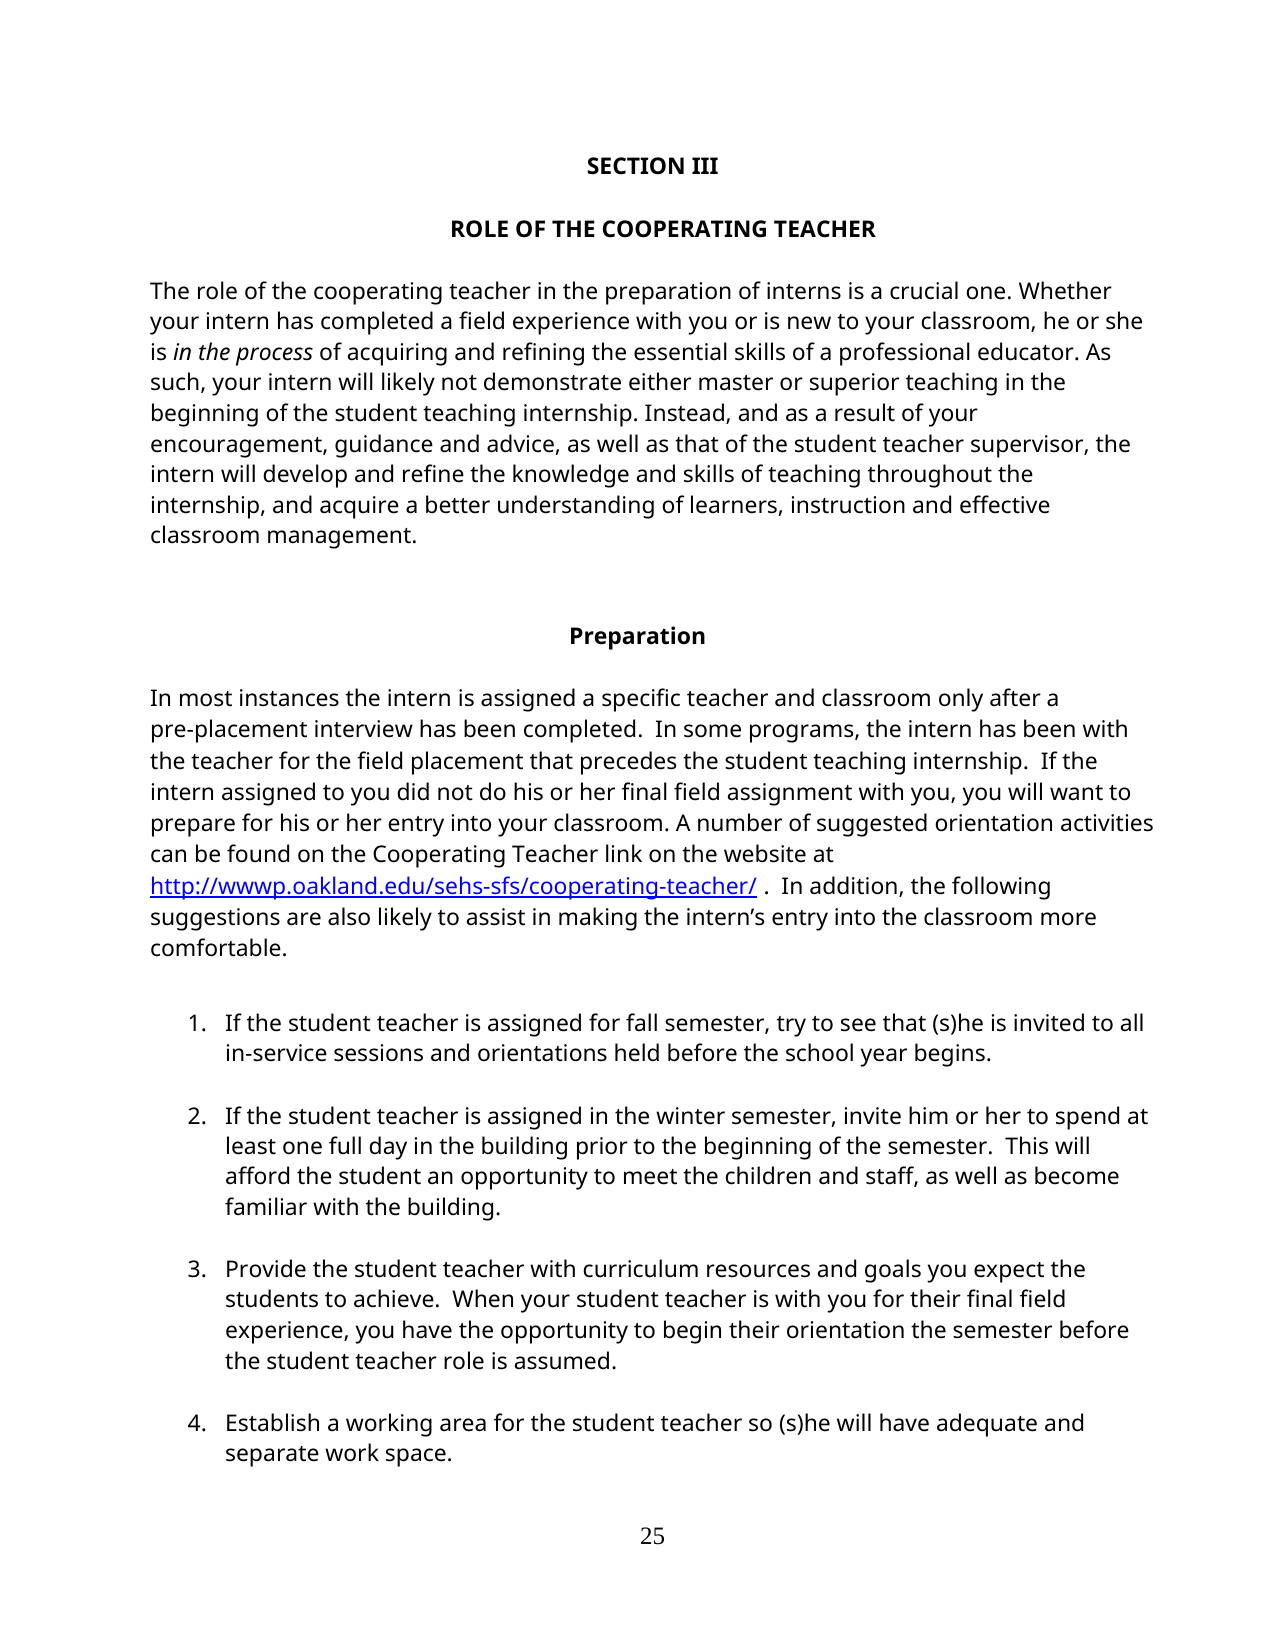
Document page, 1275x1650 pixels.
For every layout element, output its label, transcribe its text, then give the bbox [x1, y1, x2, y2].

text The role of the cooperating teacher in the preparation of interns is a crucial one. Whether your intern has completed a field experience with you or is new to your classroom, he or she is in the process of acquiring and refining the essential skills of a professional educator. As such, your intern will likely not demonstrate either master or superior teaching in the beginning of the student teaching internship. Instead, and as a result of your encouragement, guidance and advice, as well as that of the student teacher supervisor, the intern will develop and refine the knowledge and skills of teaching throughout the internship, and acquire a better understanding of learners, instruction and effective classroom management. [150, 275, 1155, 551]
text In most instances the intern is assigned a specific teacher and classroom only after a pre-placement interview has been completed. In some programs, the intern has been with the teacher for the field placement that precedes the student teaching internship. If the intern assigned to you did not do his or her final field assignment with you, you will want to prepare for his or her entry into your classroom. A number of suggested orientation activities can be found on the Cooperating Teacher link on the website at http://wwwp.oakland.edu/sehs-sfs/cooperating-teacher/ . In addition, the following suggestions are also likely to assist in making the intern’s entry into the classroom more comfortable. [150, 682, 1155, 963]
list If the student teacher is assigned for fall semester, try to see that (s)he is invited to all in-service sessions and orientations held before the school year begins. [187, 1007, 1155, 1068]
list Provide the student teacher with curriculum resources and goals you expect the students to achieve. When your student teacher is with you for their final field experience, you have the opportunity to begin their orientation the semester before the student teacher role is assumed. [187, 1253, 1155, 1376]
text Preparation [150, 620, 1155, 651]
title ROLE OF THE COOPERATING TEACHER [375, 212, 1155, 244]
list If the student teacher is assigned in the winter semester, invite him or her to spend at least one full day in the building prior to the beginning of the semester. This will afford the student an opportunity to meet the children and staff, as well as become familiar with the building. [187, 1100, 1155, 1222]
list Establish a working area for the student teacher so (s)he will have adequate and separate work space. [187, 1407, 1155, 1468]
title SECTION III [150, 150, 1155, 181]
